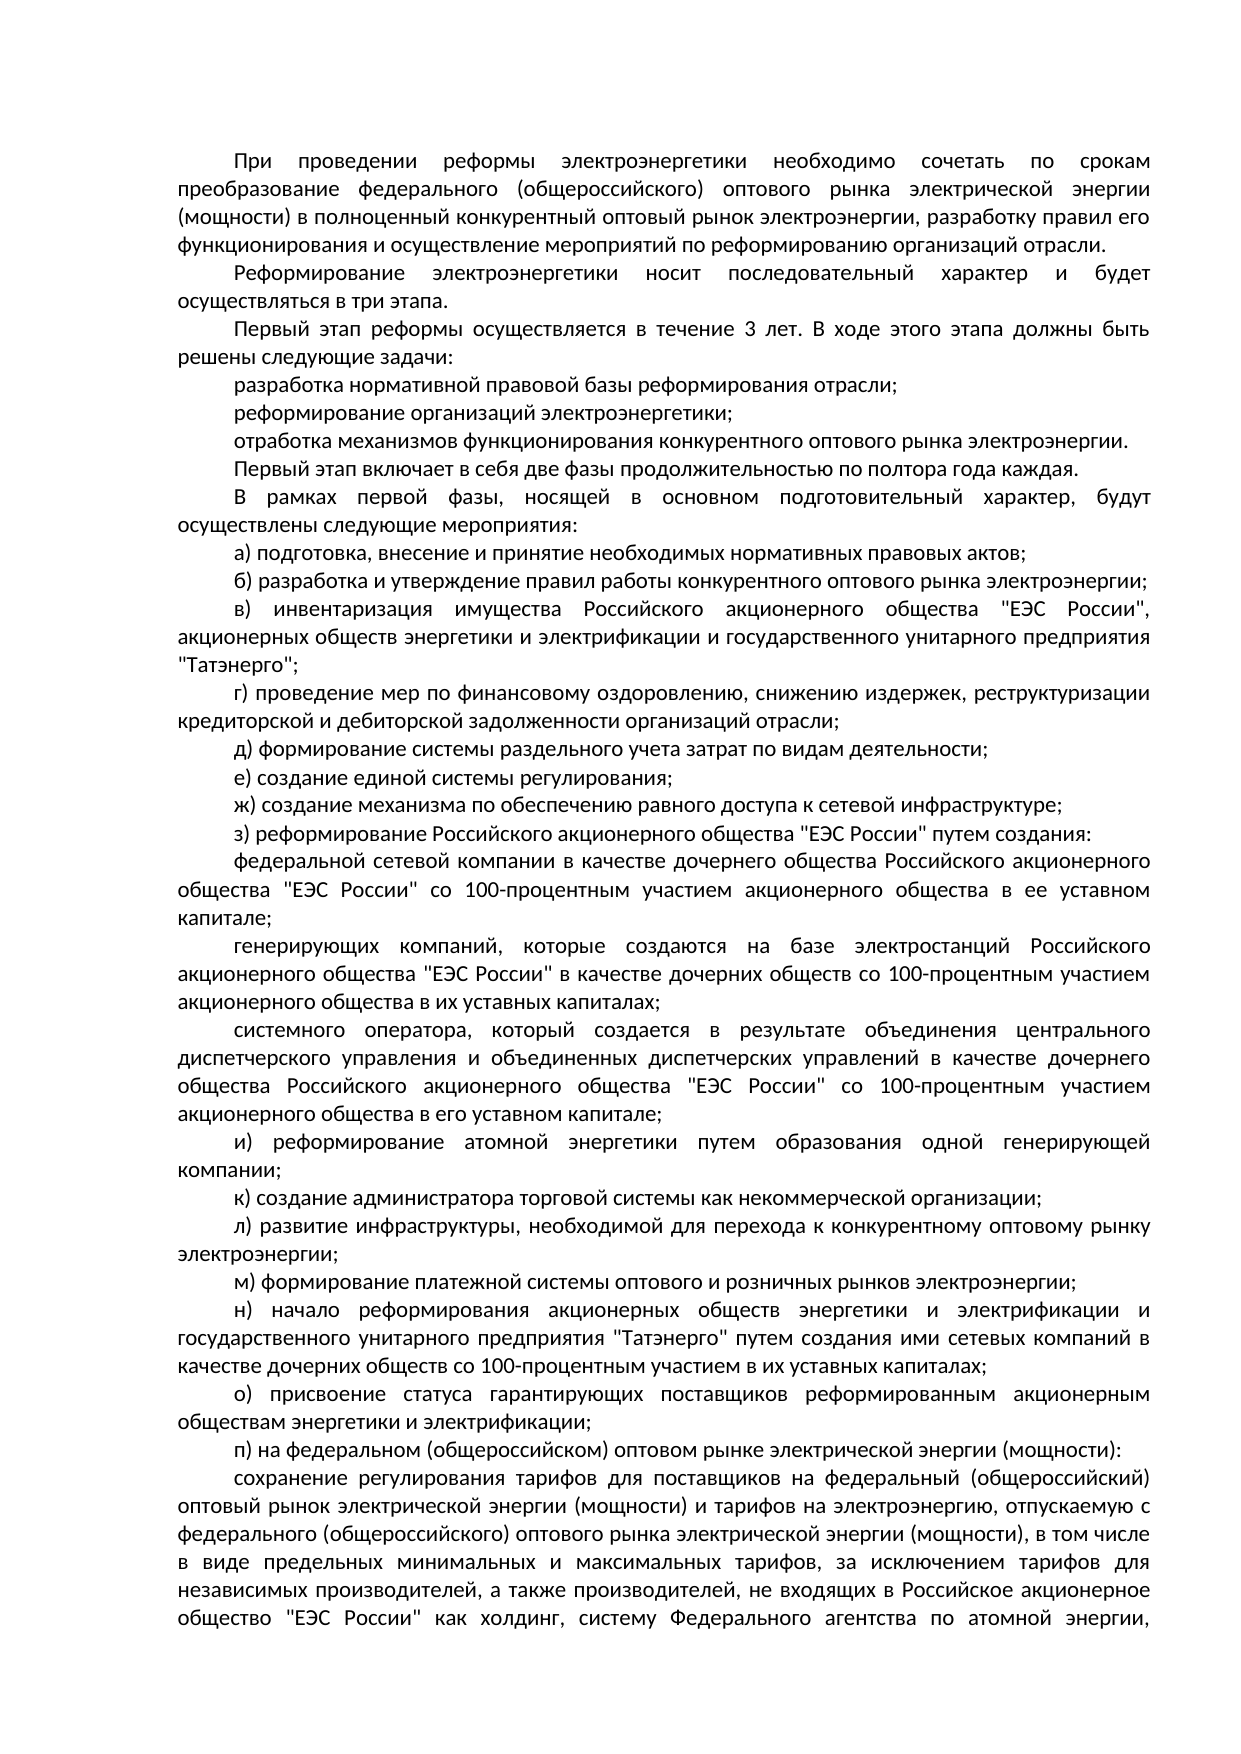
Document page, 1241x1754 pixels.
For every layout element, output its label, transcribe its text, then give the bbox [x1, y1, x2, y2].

text ж) создание механизма по обеспечению равного доступа к сетевой инфраструктуре; [177, 791, 1152, 819]
text а) подготовка, внесение и принятие необходимых нормативных правовых актов; [177, 538, 1152, 566]
text и) реформирование атомной энергетики путем образования одной генерирующей компании; [177, 1127, 1152, 1183]
text разработка нормативной правовой базы реформирования отрасли; [177, 370, 1152, 398]
text п) на федеральном (общероссийском) оптовом рынке электрической энергии (мощности): [177, 1435, 1152, 1463]
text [177, 1463, 1152, 1631]
text Реформирование электроэнергетики носит последовательный характер и будет осуществляться в три этапа. [177, 258, 1152, 314]
text В рамках первой фазы, носящей в основном подготовительный характер, будут осуществлены следующие мероприятия: [177, 482, 1152, 538]
text м) формирование платежной системы оптового и розничных рынков электроэнергии; [177, 1267, 1152, 1295]
text При проведении реформы электроэнергетики необходимо сочетать по срокам преобразование федерального (общероссийского) оптового рынка электрической энергии (мощности) в полноценный конкурентный оптовый рынок электроэнергии, разработку правил его функционирования и осуществление мероприятий по реформированию организаций отрасли. [177, 146, 1152, 258]
text к) создание администратора торговой системы как некоммерческой организации; [177, 1183, 1152, 1211]
text л) развитие инфраструктуры, необходимой для перехода к конкурентному оптовому рынку электроэнергии; [177, 1211, 1152, 1267]
text б) разработка и утверждение правил работы конкурентного оптового рынка электроэнергии; [177, 566, 1152, 594]
text н) начало реформирования акционерных обществ энергетики и электрификации и государственного унитарного предприятия "Татэнерго" путем создания ими сетевых компаний в качестве дочерних обществ со 100-процентным участием в их уставных капиталах; [177, 1295, 1152, 1379]
text Первый этап реформы осуществляется в течение 3 лет. В ходе этого этапа должны быть решены следующие задачи: [177, 314, 1152, 370]
text Первый этап включает в себя две фазы продолжительностью по полтора года каждая. [177, 454, 1152, 482]
text реформирование организаций электроэнергетики; [177, 398, 1152, 426]
text федеральной сетевой компании в качестве дочернего общества Российского акционерного общества "ЕЭС России" со 100-процентным участием акционерного общества в ее уставном капитале; [177, 847, 1152, 931]
text е) создание единой системы регулирования; [177, 763, 1152, 791]
text отработка механизмов функционирования конкурентного оптового рынка электроэнергии. [177, 426, 1152, 454]
text з) реформирование Российского акционерного общества "ЕЭС России" путем создания: [177, 819, 1152, 847]
text в) инвентаризация имущества Российского акционерного общества "ЕЭС России", акционерных обществ энергетики и электрификации и государственного унитарного предприятия "Татэнерго"; [177, 594, 1152, 678]
text д) формирование системы раздельного учета затрат по видам деятельности; [177, 734, 1152, 763]
text системного оператора, который создается в результате объединения центрального диспетчерского управления и объединенных диспетчерских управлений в качестве дочернего общества Российского акционерного общества "ЕЭС России" со 100-процентным участием акционерного общества в его уставном капитале; [177, 1015, 1152, 1127]
text генерирующих компаний, которые создаются на базе электростанций Российского акционерного общества "ЕЭС России" в качестве дочерних обществ со 100-процентным участием акционерного общества в их уставных капиталах; [177, 931, 1152, 1015]
text г) проведение мер по финансовому оздоровлению, снижению издержек, реструктуризации кредиторской и дебиторской задолженности организаций отрасли; [177, 678, 1152, 734]
text о) присвоение статуса гарантирующих поставщиков реформированным акционерным обществам энергетики и электрификации; [177, 1379, 1152, 1435]
